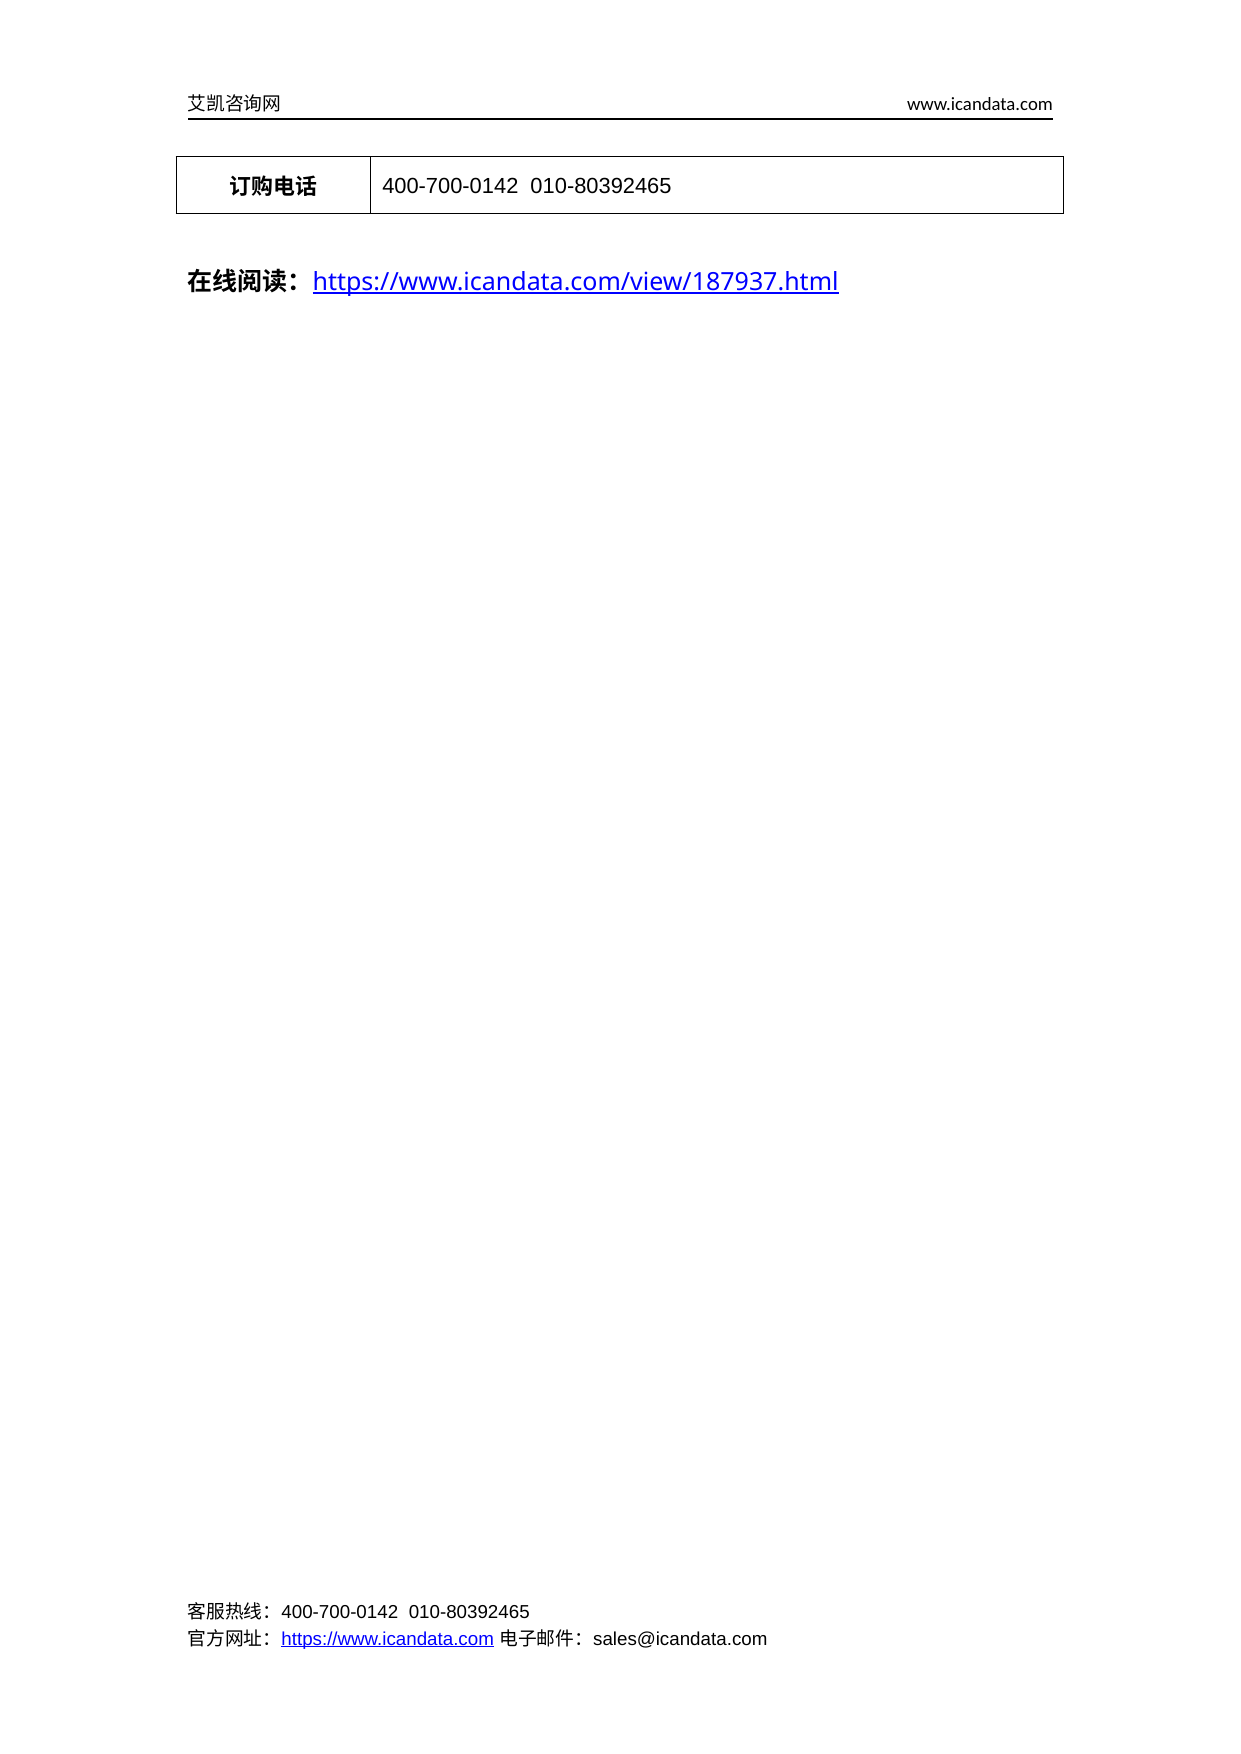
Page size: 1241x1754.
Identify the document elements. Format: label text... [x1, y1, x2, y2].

table_cell 400-700-0142 010-80392465 [371, 157, 1063, 213]
text 在线阅读：https://www.icandata.com/view/187937.html [187, 247, 1053, 312]
table_cell 订购电话 [177, 157, 370, 213]
